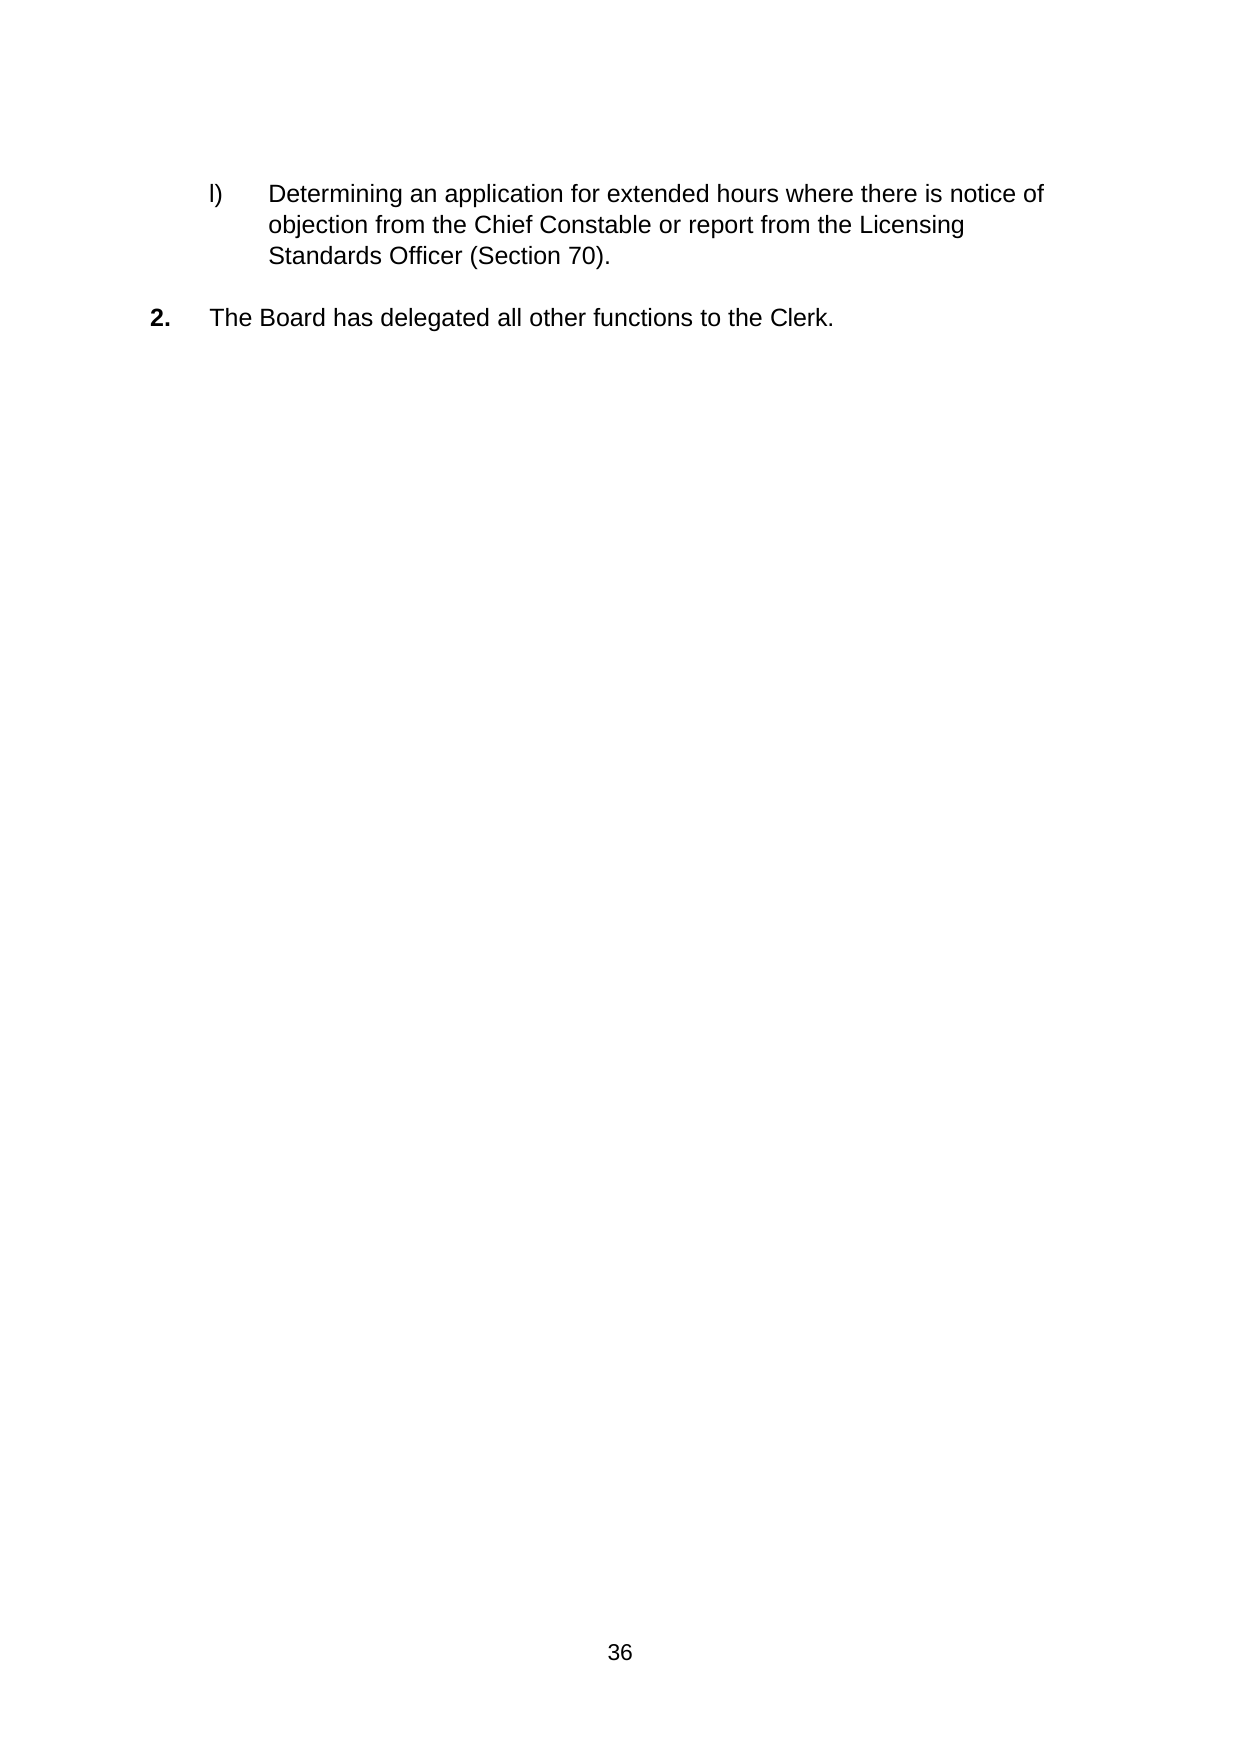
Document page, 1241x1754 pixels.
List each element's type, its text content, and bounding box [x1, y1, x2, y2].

list Determining an application for extended hours where there is notice of objection from the Chief Constable or report from the Licensing Standards Officer (Section 70). [209, 179, 1081, 270]
list The Board has delegated all other functions to the Clerk. [150, 303, 1123, 332]
